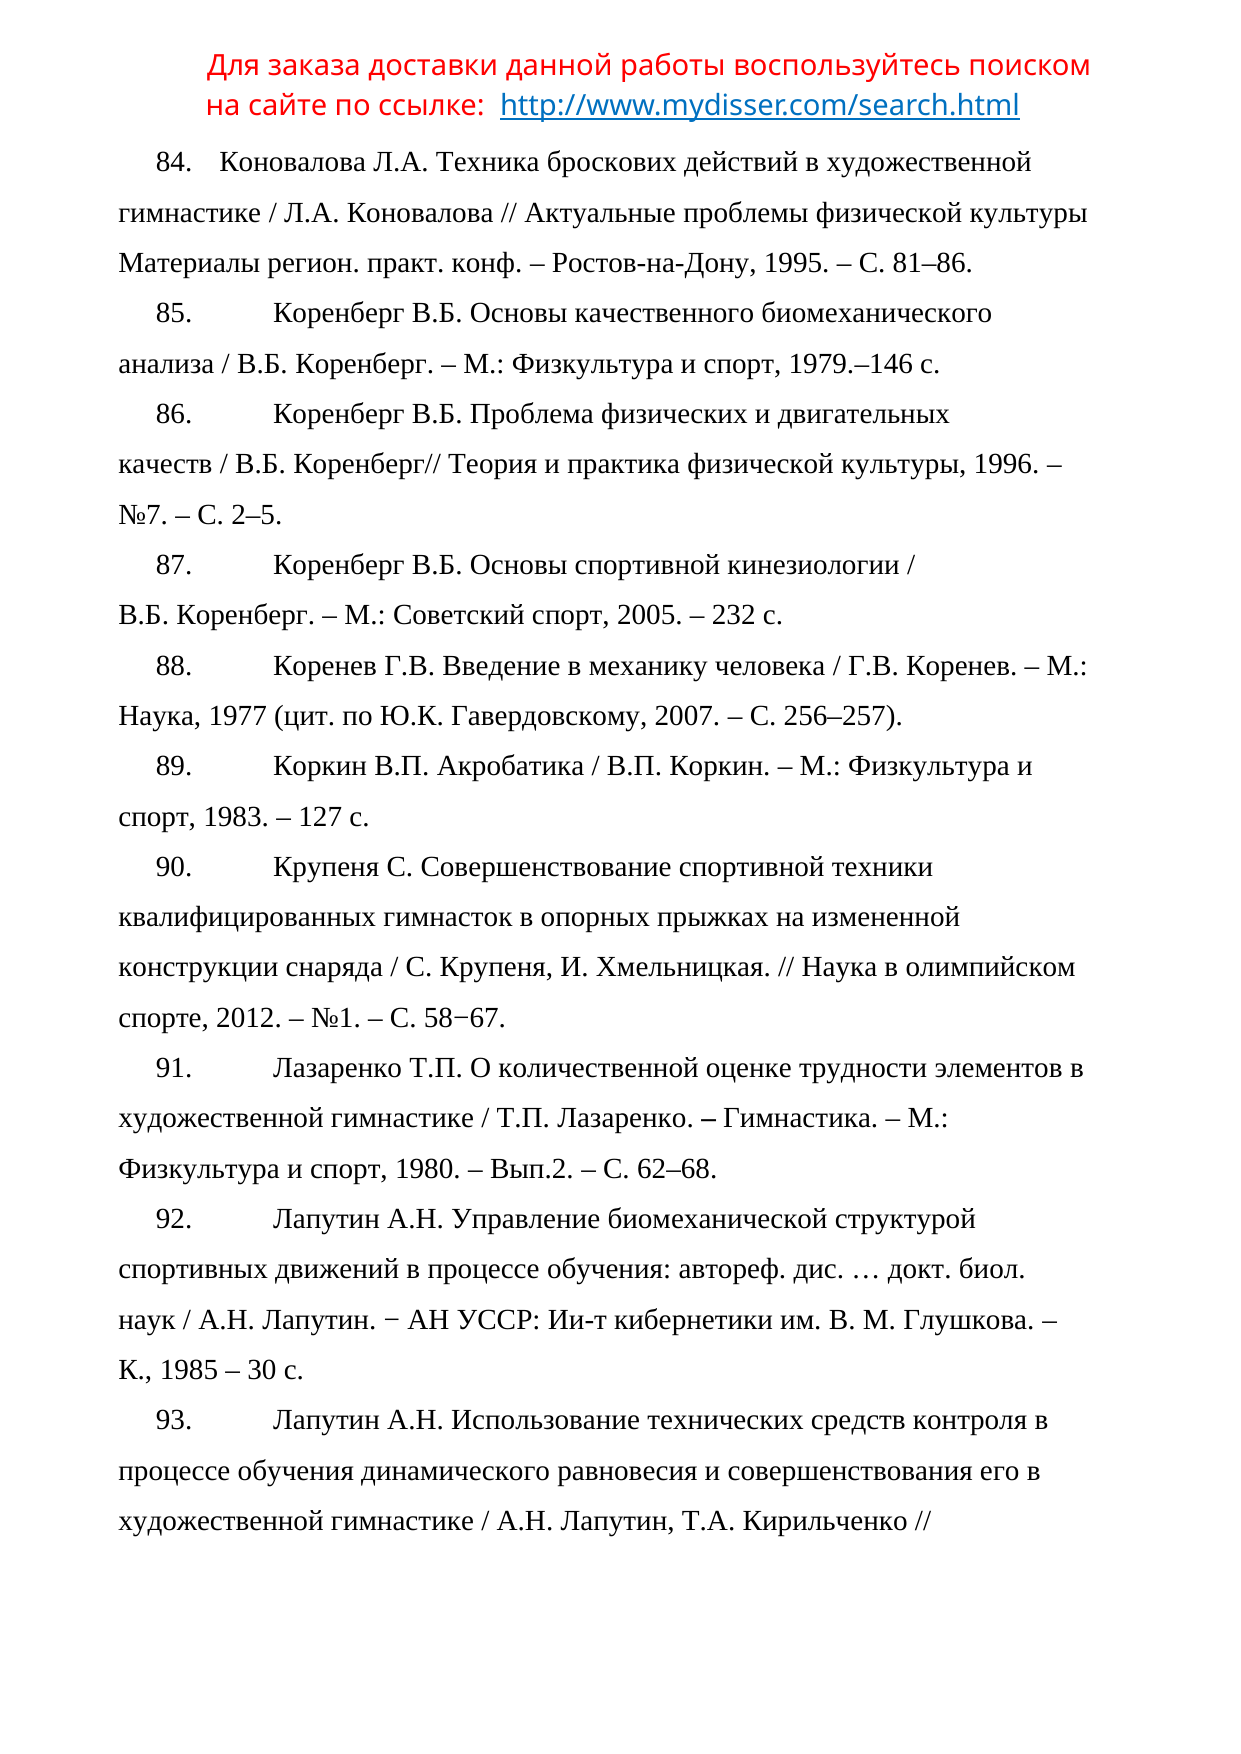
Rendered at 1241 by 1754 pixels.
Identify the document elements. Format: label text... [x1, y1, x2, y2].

list Лазаренко Т.П. О количественной оценке трудности элементов в художественной гимнастике / Т.П. Лазаренко. – Гимнастика. – М.: Физкультура и спорт, 1980. – Вып.2. – С. 62–68. [118, 1050, 1107, 1184]
list Крупеня С. Совершенствование спортивной техники квалифицированных гимнасток в опорных прыжках на измененной конструкции снаряда / С. Крупеня, И. Хмельницкая. // Наука в олимпийском спорте, 2012. – №1. – С. 58−67. [118, 849, 1107, 1033]
list Коренев Г.В. Введение в механику человека / Г.В. Коренев. – М.: Наука, 1977 (цит. по Ю.К. Гавердовскому, 2007. – С. 256–257). [118, 648, 1107, 732]
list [118, 1402, 1107, 1537]
list Коренберг В.Б. Основы спортивной кинезиологии / В.Б. Коренберг. – М.: Советский спорт, 2005. – 232 с. [118, 547, 1107, 631]
list Коренберг В.Б. Основы качественного биомеханического анализа / В.Б. Коренберг. – М.: Физкультура и спорт, 1979.–146 с. [118, 296, 1107, 379]
list Лапутин А.Н. Управление биомеханической структурой спортивных движений в процессе обучения: автореф. дис. … докт. биол. наук / А.Н. Лапутин. − АН УССР: Ии-т кибернетики им. В. М. Глушкова. – К., 1985 – 30 с. [118, 1201, 1107, 1386]
list Коновалова Л.А. Техника броскових действий в художественной гимнастике / Л.А. Коновалова // Актуальные проблемы физической культуры Материалы регион. практ. конф. – Ростов-на-Дону, 1995. – С. 81–86. [118, 144, 1107, 279]
list Коренберг В.Б. Проблема физических и двигательных качеств / В.Б. Коренберг// Теория и практика физической культуры, 1996. – №7. – С. 2–5. [118, 396, 1107, 530]
list Коркин В.П. Акробатика / В.П. Коркин. – М.: Физкультура и спорт, 1983. – 127 с. [118, 748, 1107, 832]
